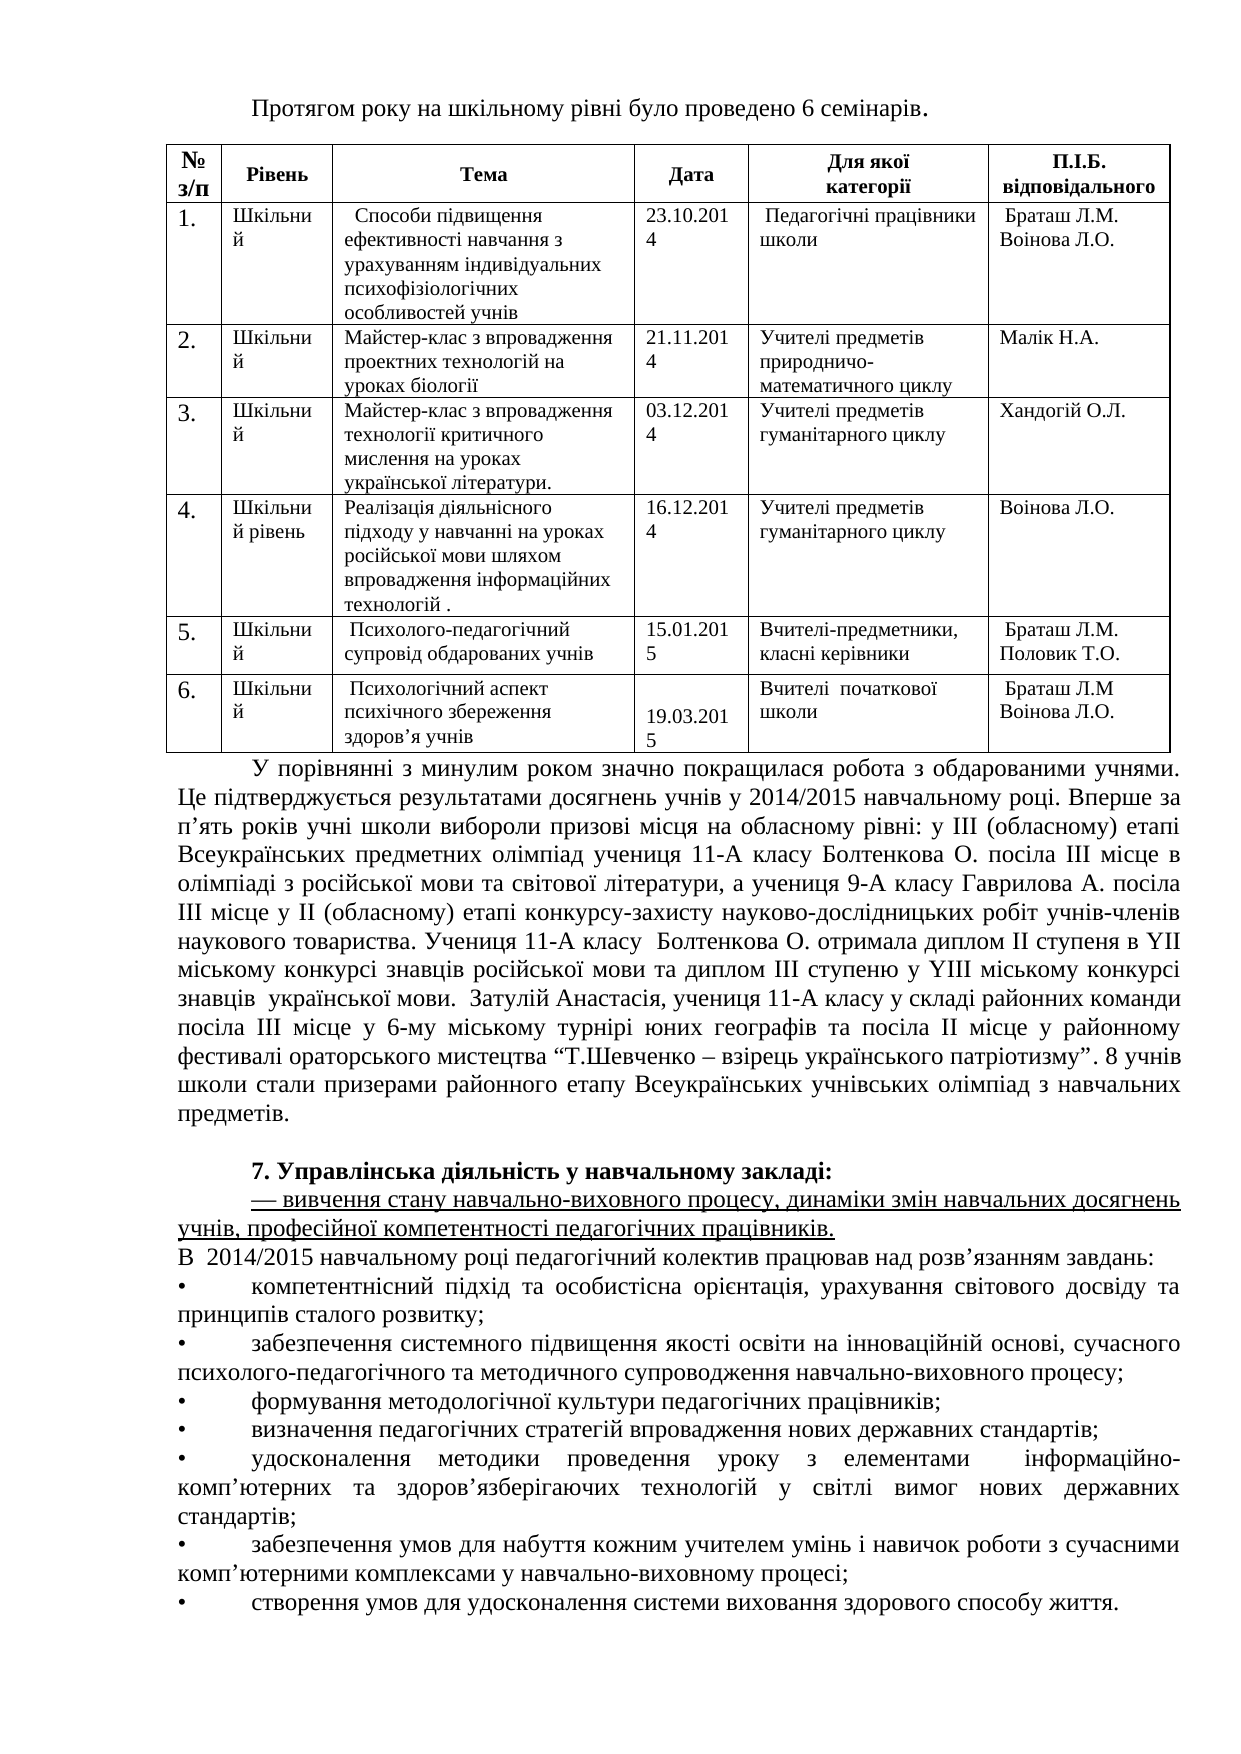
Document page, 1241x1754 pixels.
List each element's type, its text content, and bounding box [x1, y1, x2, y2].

table_cell Способи підвищення ефективності навчання з урахуванням індивідуальних психофізіологічних особливостей учнів [333, 203, 634, 324]
table_cell Шкільний [222, 325, 332, 397]
table_cell Майстер-клас з впровадження технології критичного мислення на уроках української літератури. [333, 398, 634, 494]
text У порівнянні з минулим роком значно покращилася робота з обдарованими учнями. Це підтверджується результатами досягнень учнів у 2014/2015 навчальному році. Вперше за п’ять років учні школи вибороли призові місця на обласному рівні: у ІІІ (обласному) етапі Всеукраїнських предметних олімпіад учениця 11-А класу Болтенкова О. посіла ІІІ місце в олімпіаді з російської мови та світової літератури, а учениця 9-А класу Гаврилова А. посіла ІІІ місце у ІІ (обласному) етапі конкурсу-захисту науково-дослідницьких робіт учнів-членів наукового товариства. Учениця 11-А класу Болтенкова О. отримала диплом ІІ ступеня в YІІ міському конкурсі знавців російської мови та диплом ІІІ ступеню у YІІІ міському конкурсі знавців української мови. Затулій Анастасія, учениця 11-А класу у складі районних команди посіла ІІІ місце у 6-му міському турнірі юних географів та посіла ІІ місце у районному фестивалі ораторського мистецтва “Т.Шевченко – взірець українського патріотизму”. 8 учнів школи стали призерами районного етапу Всеукраїнських учнівських олімпіад з навчальних предметів. [177, 753, 1182, 1127]
text 7. Управлінська діяльність у навчальному закладі: [177, 1156, 1181, 1184]
list компетентнісний підхід та особистісна орієнтація, урахування світового досвіду та принципів сталого розвитку; [177, 1271, 1181, 1328]
table_cell Психологічний аспект психічного збереження здоров’я учнів [333, 675, 634, 752]
table_cell [167, 675, 221, 752]
table_cell 03.12.2014 [635, 398, 748, 494]
table_cell Шкільний [222, 675, 332, 752]
table_cell Воінова Л.О. [989, 495, 1169, 616]
table_cell [167, 325, 221, 397]
text Протягом року на шкільному рівні було проведено 6 семінарів. [177, 89, 1182, 122]
table_cell Хандогій О.Л. [989, 398, 1169, 494]
table_cell [167, 617, 221, 674]
table_cell Учителі предметів гуманітарного циклу [749, 398, 988, 494]
table_cell [167, 495, 221, 616]
table_cell Майстер-клас з впровадження проектних технологій на уроках біології [333, 325, 634, 397]
table_cell Браташ Л.М Воінова Л.О. [989, 675, 1169, 752]
table_cell Малік Н.А. [989, 325, 1169, 397]
list створення умов для удосконалення системи виховання здорового способу життя. [177, 1587, 1181, 1616]
table_cell [167, 398, 221, 494]
table_header Для якої категорії [749, 145, 988, 202]
table_cell Психолого-педагогічний супровід обдарованих учнів [333, 617, 634, 674]
table_cell Реалізація діяльнісного підходу у навчанні на уроках російської мови шляхом впровадження інформаційних технологій . [333, 495, 634, 616]
table_header № з/п [167, 145, 221, 202]
text В 2014/2015 навчальному році педагогічний колектив працював над розв’язанням завдань: [177, 1242, 1181, 1271]
list формування методологічної культури педагогічних працівників; [177, 1386, 1181, 1414]
table_cell 23.10.2014 [635, 203, 748, 324]
table_cell Шкільний [222, 203, 332, 324]
table_header Дата [635, 145, 748, 202]
table_cell 15.01.2015 [635, 617, 748, 674]
table_cell Педагогічні працівники школи [749, 203, 988, 324]
table_cell Браташ Л.М. Половик Т.О. [989, 617, 1169, 674]
table_cell Учителі предметів природничо-математичного циклу [749, 325, 988, 397]
table_cell Браташ Л.М. Воінова Л.О. [989, 203, 1169, 324]
table_cell Учителі предметів гуманітарного циклу [749, 495, 988, 616]
list забезпечення системного підвищення якості освіти на інноваційній основі, сучасного психолого-педагогічного та методичного супроводження навчально-виховного процесу; [177, 1328, 1181, 1386]
table_cell Вчителі початкової школи [749, 675, 988, 752]
table_header Тема [333, 145, 634, 202]
table_cell Вчителі-предметники, класні керівники [749, 617, 988, 674]
list визначення педагогічних стратегій впровадження нових державних стандартів; [177, 1414, 1181, 1443]
table_header Рівень [222, 145, 332, 202]
table_cell [167, 203, 221, 324]
list удосконалення методики проведення уроку з елементами інформаційно-комп’ютерних та здоров’язберігаючих технологій у світлі вимог нових державних стандартів; [177, 1443, 1181, 1529]
list забезпечення умов для набуття кожним учителем умінь і навичок роботи з сучасними комп’ютерними комплексами у навчально-виховному процесі; [177, 1529, 1181, 1587]
table_cell 16.12.2014 [635, 495, 748, 616]
text — вивчення стану навчально-виховного процесу, динаміки змін навчальних досягнень учнів, професійної компетентності педагогічних працівників. [177, 1184, 1181, 1242]
table_cell Шкільний рівень [222, 495, 332, 616]
table_header П.І.Б. відповідального [989, 145, 1169, 202]
table_cell 19.03.2015 [635, 675, 748, 752]
table_cell Шкільний [222, 617, 332, 674]
table_cell Шкільний [222, 398, 332, 494]
table_cell 21.11.2014 [635, 325, 748, 397]
